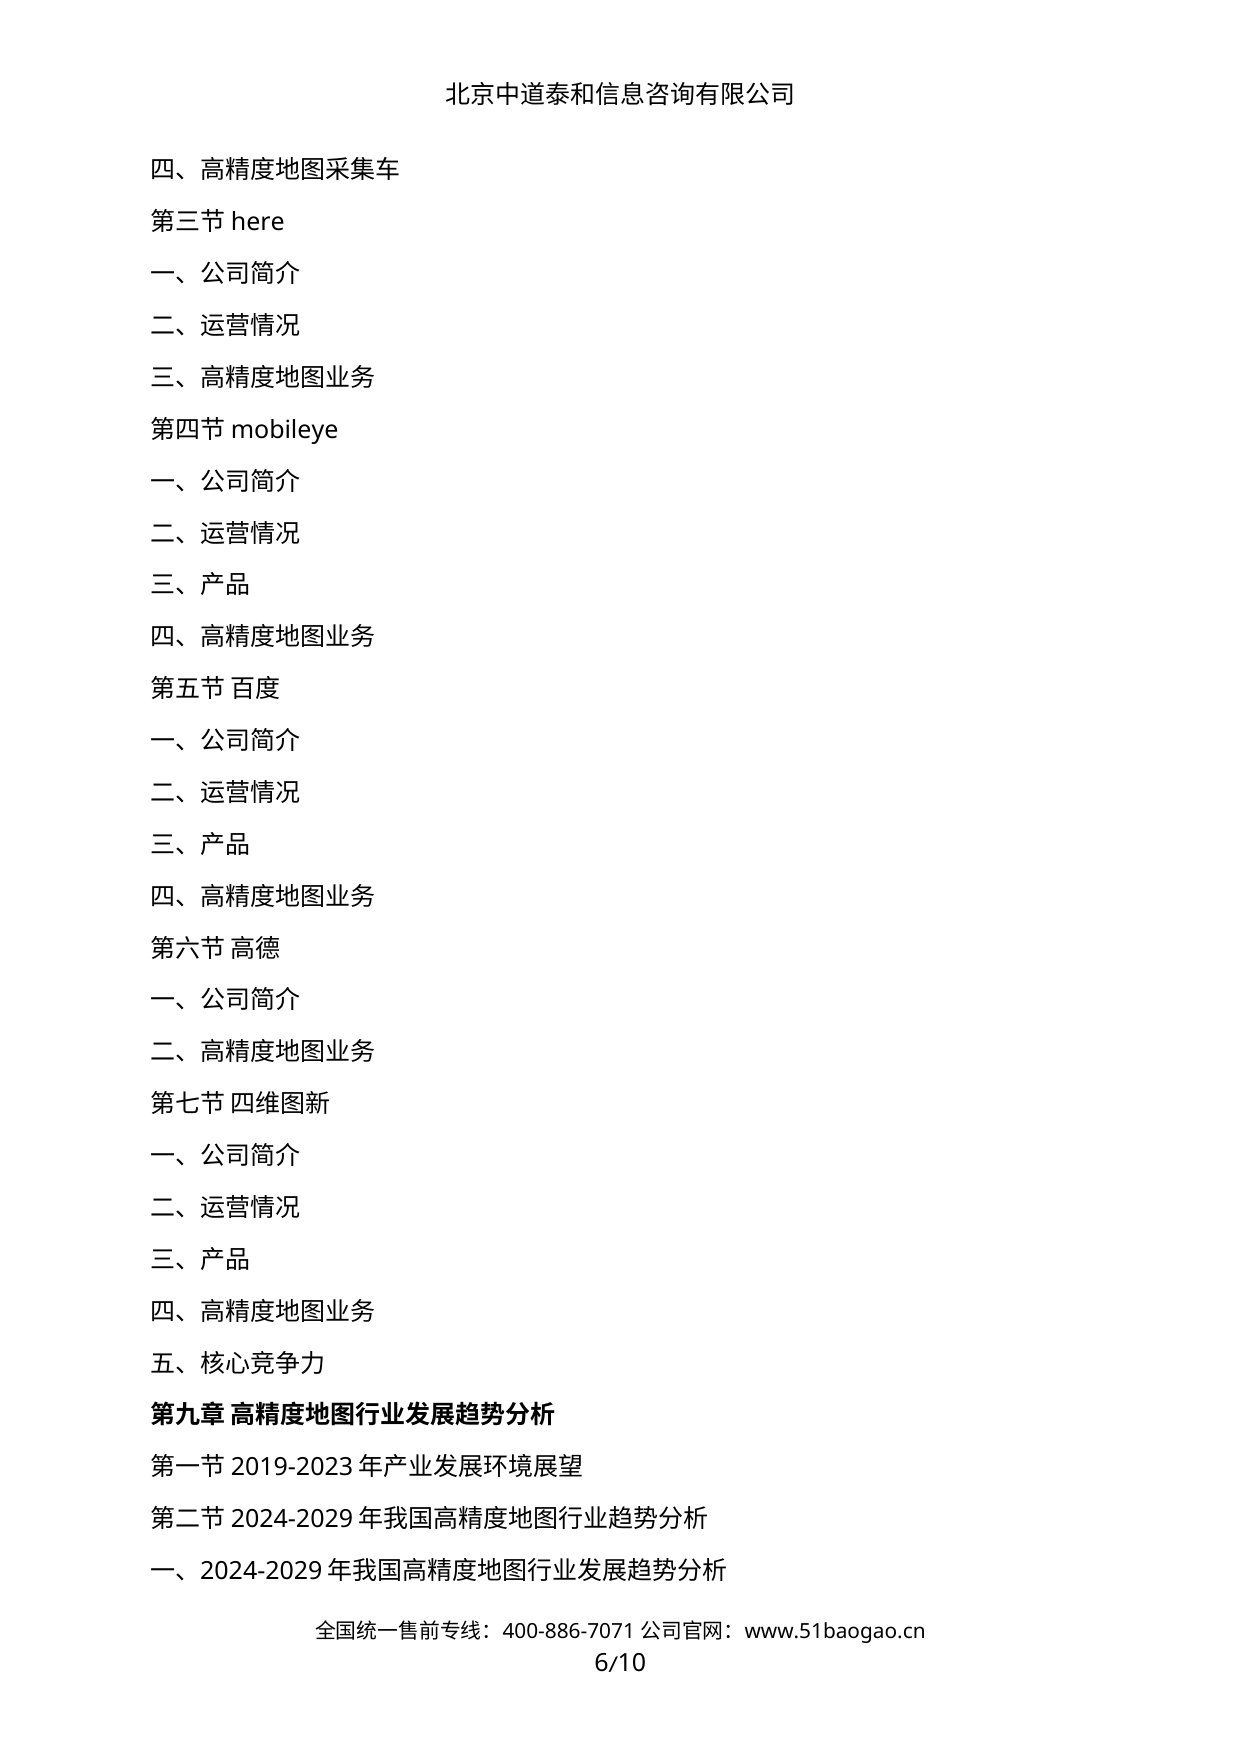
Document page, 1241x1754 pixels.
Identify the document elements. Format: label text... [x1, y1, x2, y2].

text 四、高精度地图业务 [150, 617, 1090, 653]
text 一、公司简介 [150, 1136, 1090, 1172]
text 第三节 here [150, 202, 1090, 238]
text 四、高精度地图业务 [150, 876, 1090, 912]
text 二、运营情况 [150, 513, 1090, 549]
text 一、2024-2029年我国高精度地图行业发展趋势分析 [150, 1551, 1090, 1587]
text 第六节 高德 [150, 928, 1090, 964]
text 第一节 2019-2023年产业发展环境展望 [150, 1447, 1090, 1483]
text 第九章 高精度地图行业发展趋势分析 [150, 1395, 1090, 1431]
text 三、产品 [150, 824, 1090, 861]
text 第二节 2024-2029年我国高精度地图行业趋势分析 [150, 1499, 1090, 1535]
text 二、运营情况 [150, 306, 1090, 342]
text 二、运营情况 [150, 1187, 1090, 1224]
text 四、高精度地图采集车 [150, 150, 1090, 186]
text 二、运营情况 [150, 772, 1090, 809]
text 第四节 mobileye [150, 409, 1090, 446]
text 第五节 百度 [150, 669, 1090, 705]
text 三、产品 [150, 1239, 1090, 1276]
text 四、高精度地图业务 [150, 1291, 1090, 1327]
text 一、公司简介 [150, 980, 1090, 1016]
text 二、高精度地图业务 [150, 1032, 1090, 1068]
text 一、公司简介 [150, 461, 1090, 497]
text 三、产品 [150, 565, 1090, 601]
text 三、高精度地图业务 [150, 357, 1090, 394]
text 第七节 四维图新 [150, 1084, 1090, 1120]
text 一、公司简介 [150, 254, 1090, 290]
text 一、公司简介 [150, 721, 1090, 757]
text 五、核心竞争力 [150, 1343, 1090, 1379]
